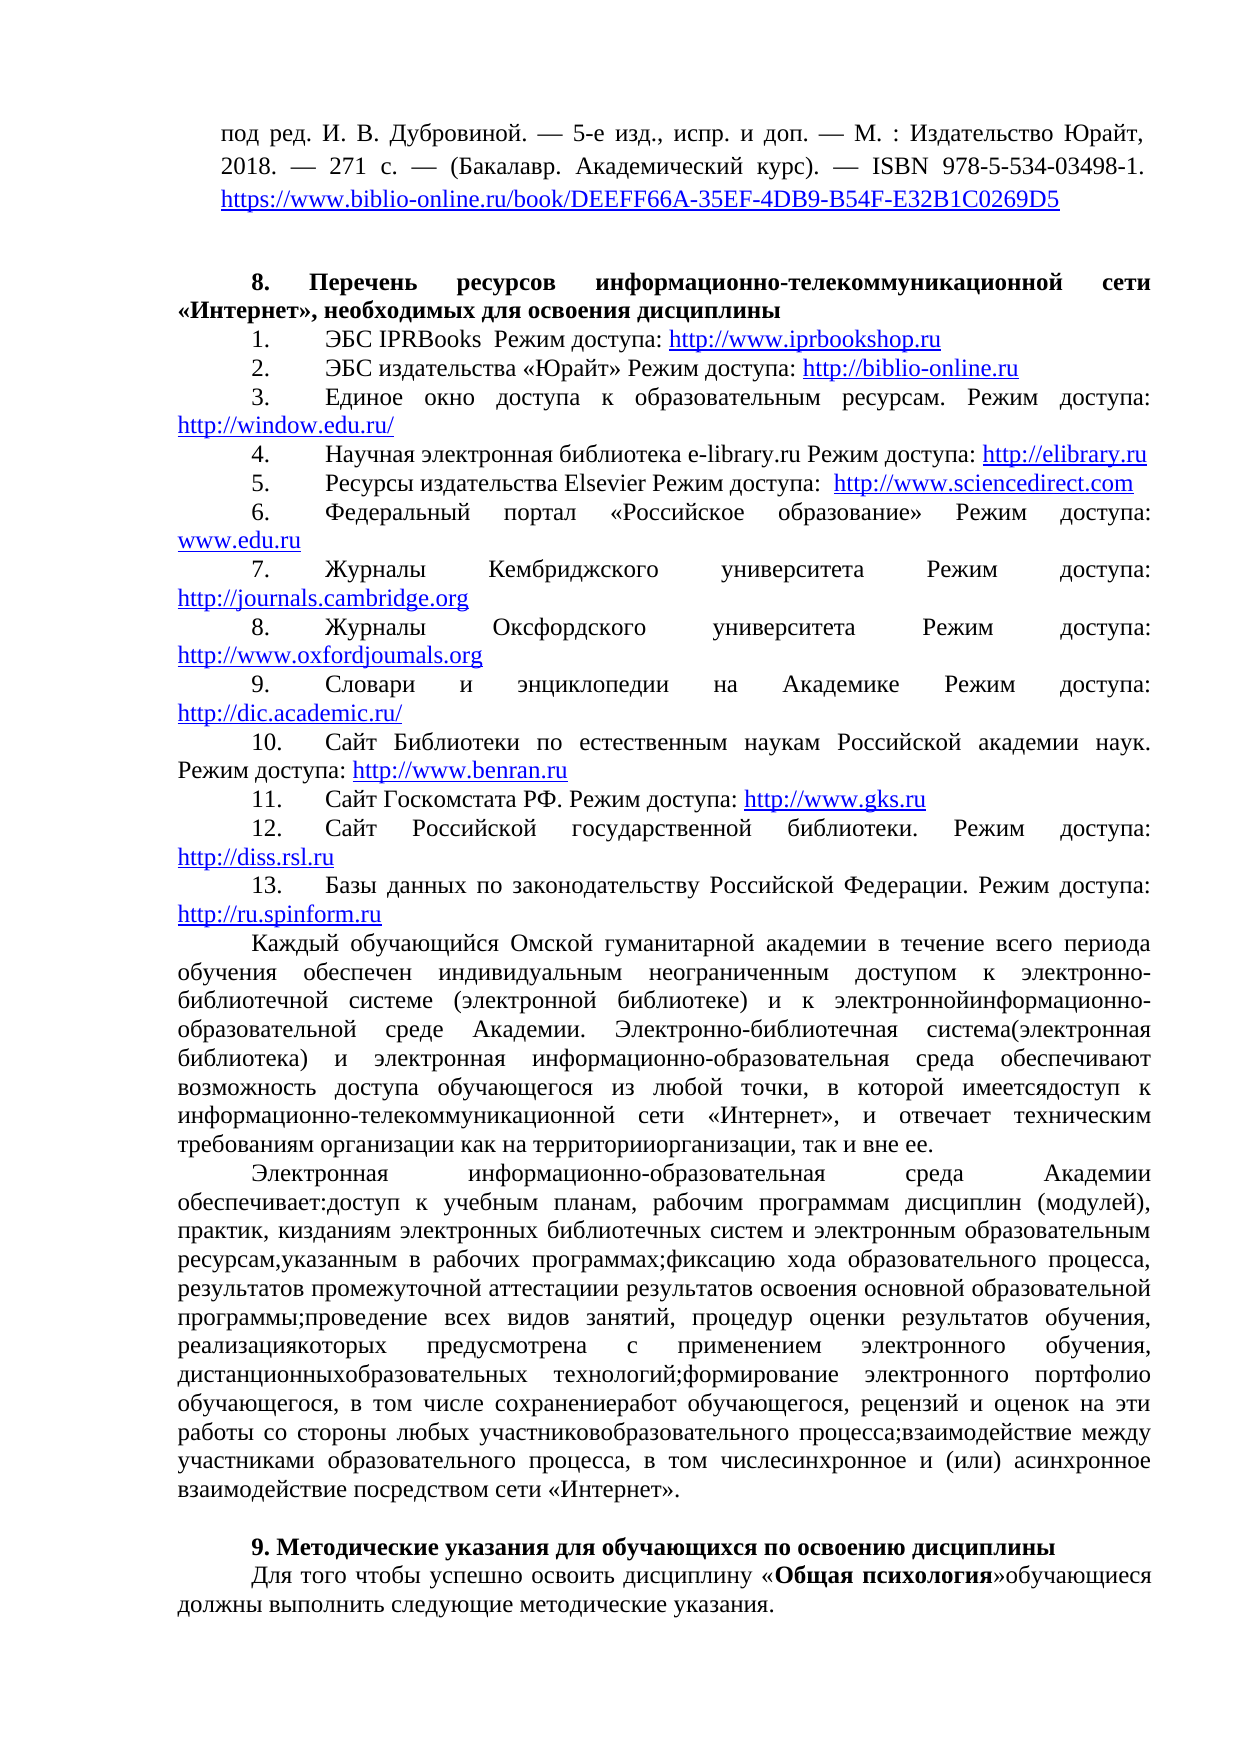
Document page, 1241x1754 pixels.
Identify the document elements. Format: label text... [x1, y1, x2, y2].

list Журналы Оксфордского университета Режим доступа: http://www.oxfordjoumals.org [177, 612, 1152, 669]
list Базы данных по законодательству Российской Федерации. Режим доступа: http://ru.spinform.ru [177, 871, 1152, 928]
text Электронная информационно-образовательная среда Академии обеспечивает:доступ к учебным планам, рабочим программам дисциплин (модулей), практик, кизданиям электронных библиотечных систем и электронным образовательным ресурсам,указанным в рабочих программах;фиксацию хода образовательного процесса, результатов промежуточной аттестациии результатов освоения основной образовательной программы;проведение всех видов занятий, процедур оценки результатов обучения, реализациякоторых предусмотрена с применением электронного обучения, дистанционныхобразовательных технологий;формирование электронного портфолио обучающегося, в том числе сохранениеработ обучающегося, рецензий и оценок на эти работы со стороны любых участниковобразовательного процесса;взаимодействие между участниками образовательного процесса, в том числесинхронное и (или) асинхронное взаимодействие посредством сети «Интернет». [177, 1158, 1152, 1503]
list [183, 118, 1146, 213]
list Ресурсы издательства Elsevier Режим доступа: http://www.sciencedirect.com [177, 468, 1152, 497]
list Единое окно доступа к образовательным ресурсам. Режим доступа: http://window.edu.ru/ [177, 382, 1152, 439]
list Журналы Кембриджского университета Режим доступа: http://journals.cambridge.org [177, 554, 1152, 612]
text Для того чтобы успешно освоить дисциплину «Общая психология»обучающиеся должны выполнить следующие методические указания. [177, 1561, 1152, 1618]
list ЭБС IPRBooks Режим доступа: http://www.iprbookshop.ru [177, 324, 1152, 353]
list Научная электронная библиотека e-library.ru Режим доступа: http://elibrary.ru [177, 439, 1152, 468]
text 9. Методические указания для обучающихся по освоению дисциплины [177, 1532, 1152, 1561]
list Сайт Российской государственной библиотеки. Режим доступа: http://diss.rsl.ru [177, 813, 1152, 871]
text 8. Перечень ресурсов информационно-телекоммуникационной сети «Интернет», необходимых для освоения дисциплины [177, 267, 1152, 324]
list Сайт Госкомстата РФ. Режим доступа: http://www.gks.ru [177, 784, 1152, 813]
list Федеральный портал «Российское образование» Режим доступа: www.edu.ru [177, 497, 1152, 554]
list ЭБС издательства «Юрайт» Режим доступа: http://biblio-online.ru [177, 353, 1152, 382]
text Каждый обучающийся Омской гуманитарной академии в течение всего периода обучения обеспечен индивидуальным неограниченным доступом к электронно-библиотечной системе (электронной библиотеке) и к электроннойинформационно-образовательной среде Академии. Электронно-библиотечная система(электронная библиотека) и электронная информационно-образовательная среда обеспечивают возможность доступа обучающегося из любой точки, в которой имеетсядоступ к информационно-телекоммуникационной сети «Интернет», и отвечает техническим требованиям организации как на территорииорганизации, так и вне ее. [177, 928, 1152, 1158]
list Сайт Библиотеки по естественным наукам Российской академии наук. Режим доступа: http://www.benran.ru [177, 727, 1152, 784]
list Словари и энциклопедии на Академике Режим доступа: http://dic.academic.ru/ [177, 669, 1152, 727]
